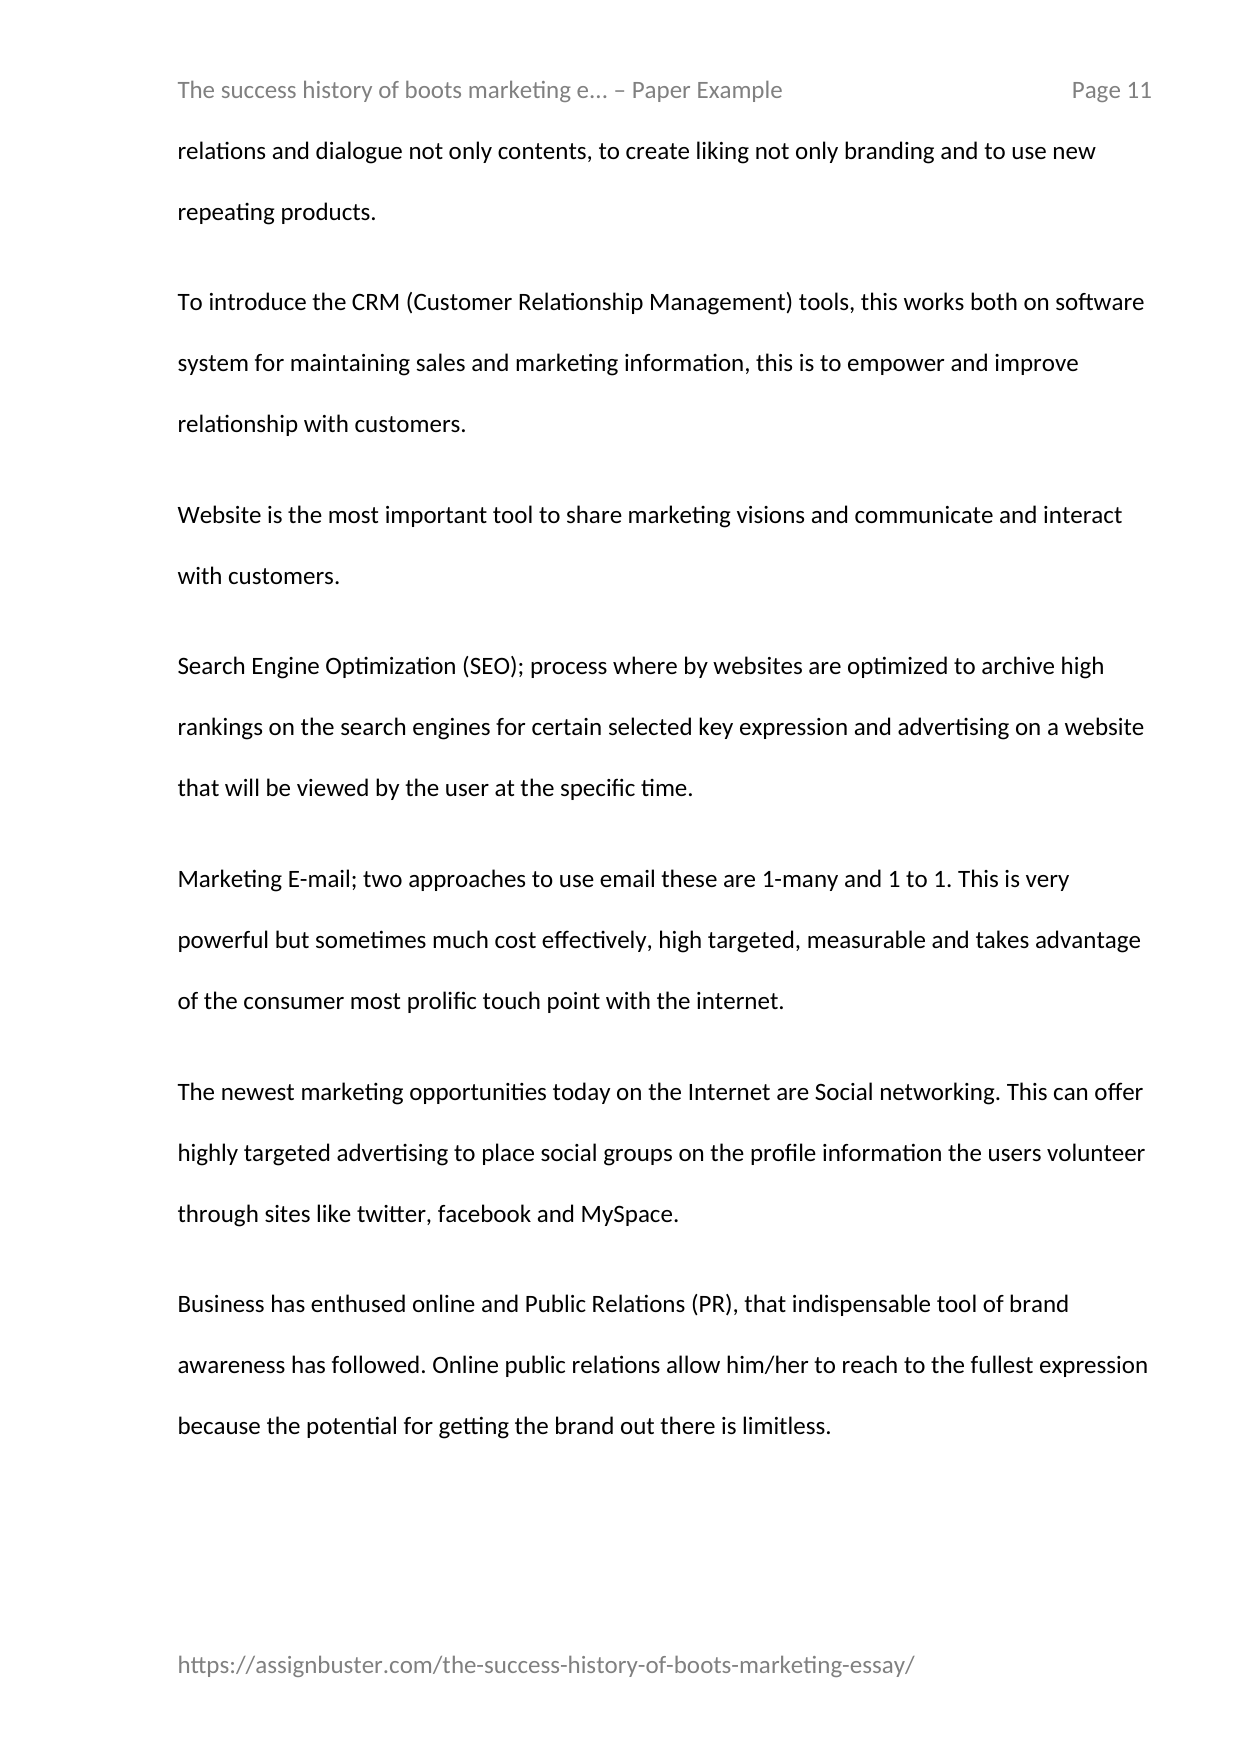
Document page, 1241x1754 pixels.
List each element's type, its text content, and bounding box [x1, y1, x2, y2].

text Marketing E-mail; two approaches to use email these are 1-many and 1 to 1. This is very powerful but sometimes much cost effectively, high targeted, measurable and takes advantage of the consumer most prolific touch point with the internet. [177, 863, 1152, 1016]
text To introduce the CRM (Customer Relationship Management) tools, this works both on software system for maintaining sales and marketing information, this is to empower and improve relationship with customers. [177, 286, 1152, 439]
text The newest marketing opportunities today on the Internet are Social networking. This can offer highly targeted advertising to place social groups on the profile information the users volunteer through sites like twitter, facebook and MySpace. [177, 1076, 1152, 1228]
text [177, 135, 1152, 226]
text Search Engine Optimization (SEO); process where by websites are optimized to archive high rankings on the search engines for certain selected key expression and advertising on a website that will be viewed by the user at the specific time. [177, 651, 1152, 803]
text Website is the most important tool to share marketing visions and communicate and interact with customers. [177, 499, 1152, 591]
text Business has enthused online and Public Relations (PR), that indispensable tool of brand awareness has followed. Online public relations allow him/her to reach to the fullest expression because the potential for getting the brand out there is limitless. [177, 1288, 1152, 1441]
